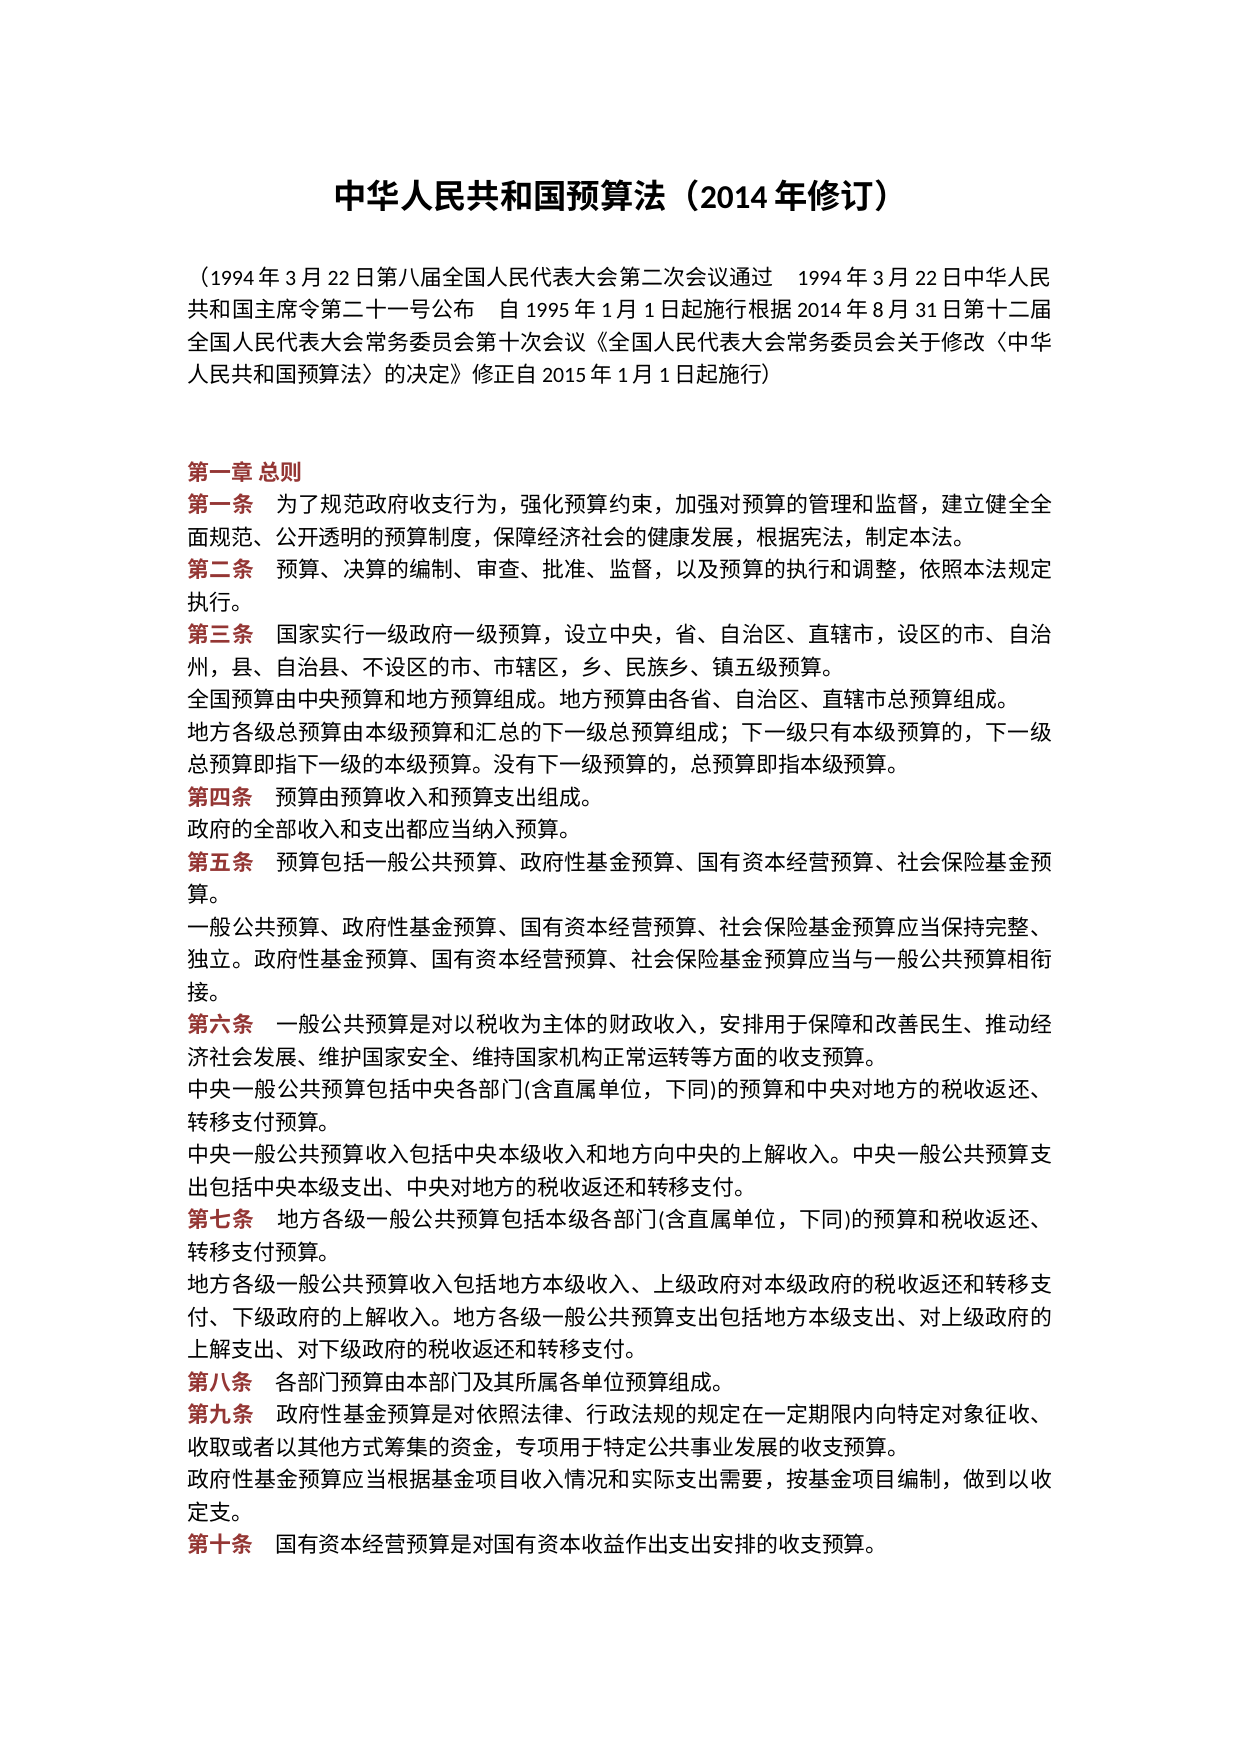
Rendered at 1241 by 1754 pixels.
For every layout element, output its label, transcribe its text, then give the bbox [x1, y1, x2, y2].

text 第六条 一般公共预算是对以税收为主体的财政收入，安排用于保障和改善民生、推动经济社会发展、维护国家安全、维持国家机构正常运转等方面的收支预算。 [187, 1007, 1053, 1072]
text 第十条 国有资本经营预算是对国有资本收益作出支出安排的收支预算。 [187, 1527, 1053, 1559]
text 政府的全部收入和支出都应当纳入预算。 [187, 812, 1053, 844]
text 中央一般公共预算包括中央各部门(含直属单位，下同)的预算和中央对地方的税收返还、转移支付预算。 [187, 1072, 1053, 1137]
text 第七条 地方各级一般公共预算包括本级各部门(含直属单位，下同)的预算和税收返还、转移支付预算。 [187, 1202, 1053, 1267]
text 第四条 预算由预算收入和预算支出组成。 [187, 779, 1053, 812]
text 中央一般公共预算收入包括中央本级收入和地方向中央的上解收入。中央一般公共预算支出包括中央本级支出、中央对地方的税收返还和转移支付。 [187, 1137, 1053, 1202]
text 第三条 国家实行一级政府一级预算，设立中央，省、自治区、直辖市，设区的市、自治州，县、自治县、不设区的市、市辖区，乡、民族乡、镇五级预算。 [187, 617, 1053, 682]
text 第五条 预算包括一般公共预算、政府性基金预算、国有资本经营预算、社会保险基金预算。 [187, 844, 1053, 909]
text 地方各级总预算由本级预算和汇总的下一级总预算组成；下一级只有本级预算的，下一级总预算即指下一级的本级预算。没有下一级预算的，总预算即指本级预算。 [187, 714, 1053, 779]
text 第一章 总则 [187, 454, 1053, 487]
text 中华人民共和国预算法（2014年修订） [187, 162, 1053, 227]
text 第八条 各部门预算由本部门及其所属各单位预算组成。 [187, 1364, 1053, 1397]
text 地方各级一般公共预算收入包括地方本级收入、上级政府对本级政府的税收返还和转移支付、下级政府的上解收入。地方各级一般公共预算支出包括地方本级支出、对上级政府的上解支出、对下级政府的税收返还和转移支付。 [187, 1267, 1053, 1364]
text 第九条 政府性基金预算是对依照法律、行政法规的规定在一定期限内向特定对象征收、收取或者以其他方式筹集的资金，专项用于特定公共事业发展的收支预算。 [187, 1397, 1053, 1462]
text 第二条 预算、决算的编制、审查、批准、监督，以及预算的执行和调整，依照本法规定执行。 [187, 552, 1053, 617]
text 第一条 为了规范政府收支行为，强化预算约束，加强对预算的管理和监督，建立健全全面规范、公开透明的预算制度，保障经济社会的健康发展，根据宪法，制定本法。 [187, 487, 1053, 552]
text 政府性基金预算应当根据基金项目收入情况和实际支出需要，按基金项目编制，做到以收定支。 [187, 1462, 1053, 1527]
text 一般公共预算、政府性基金预算、国有资本经营预算、社会保险基金预算应当保持完整、独立。政府性基金预算、国有资本经营预算、社会保险基金预算应当与一般公共预算相衔接。 [187, 909, 1053, 1007]
text 全国预算由中央预算和地方预算组成。地方预算由各省、自治区、直辖市总预算组成。 [187, 682, 1053, 714]
text （1994年3月22日第八届全国人民代表大会第二次会议通过 1994年3月22日中华人民共和国主席令第二十一号公布 自1995年1月1日起施行根据2014年8月31日第十二届全国人民代表大会常务委员会第十次会议《全国人民代表大会常务委员会关于修改〈中华人民共和国预算法〉的决定》修正自2015年1月1日起施行） [187, 259, 1053, 389]
